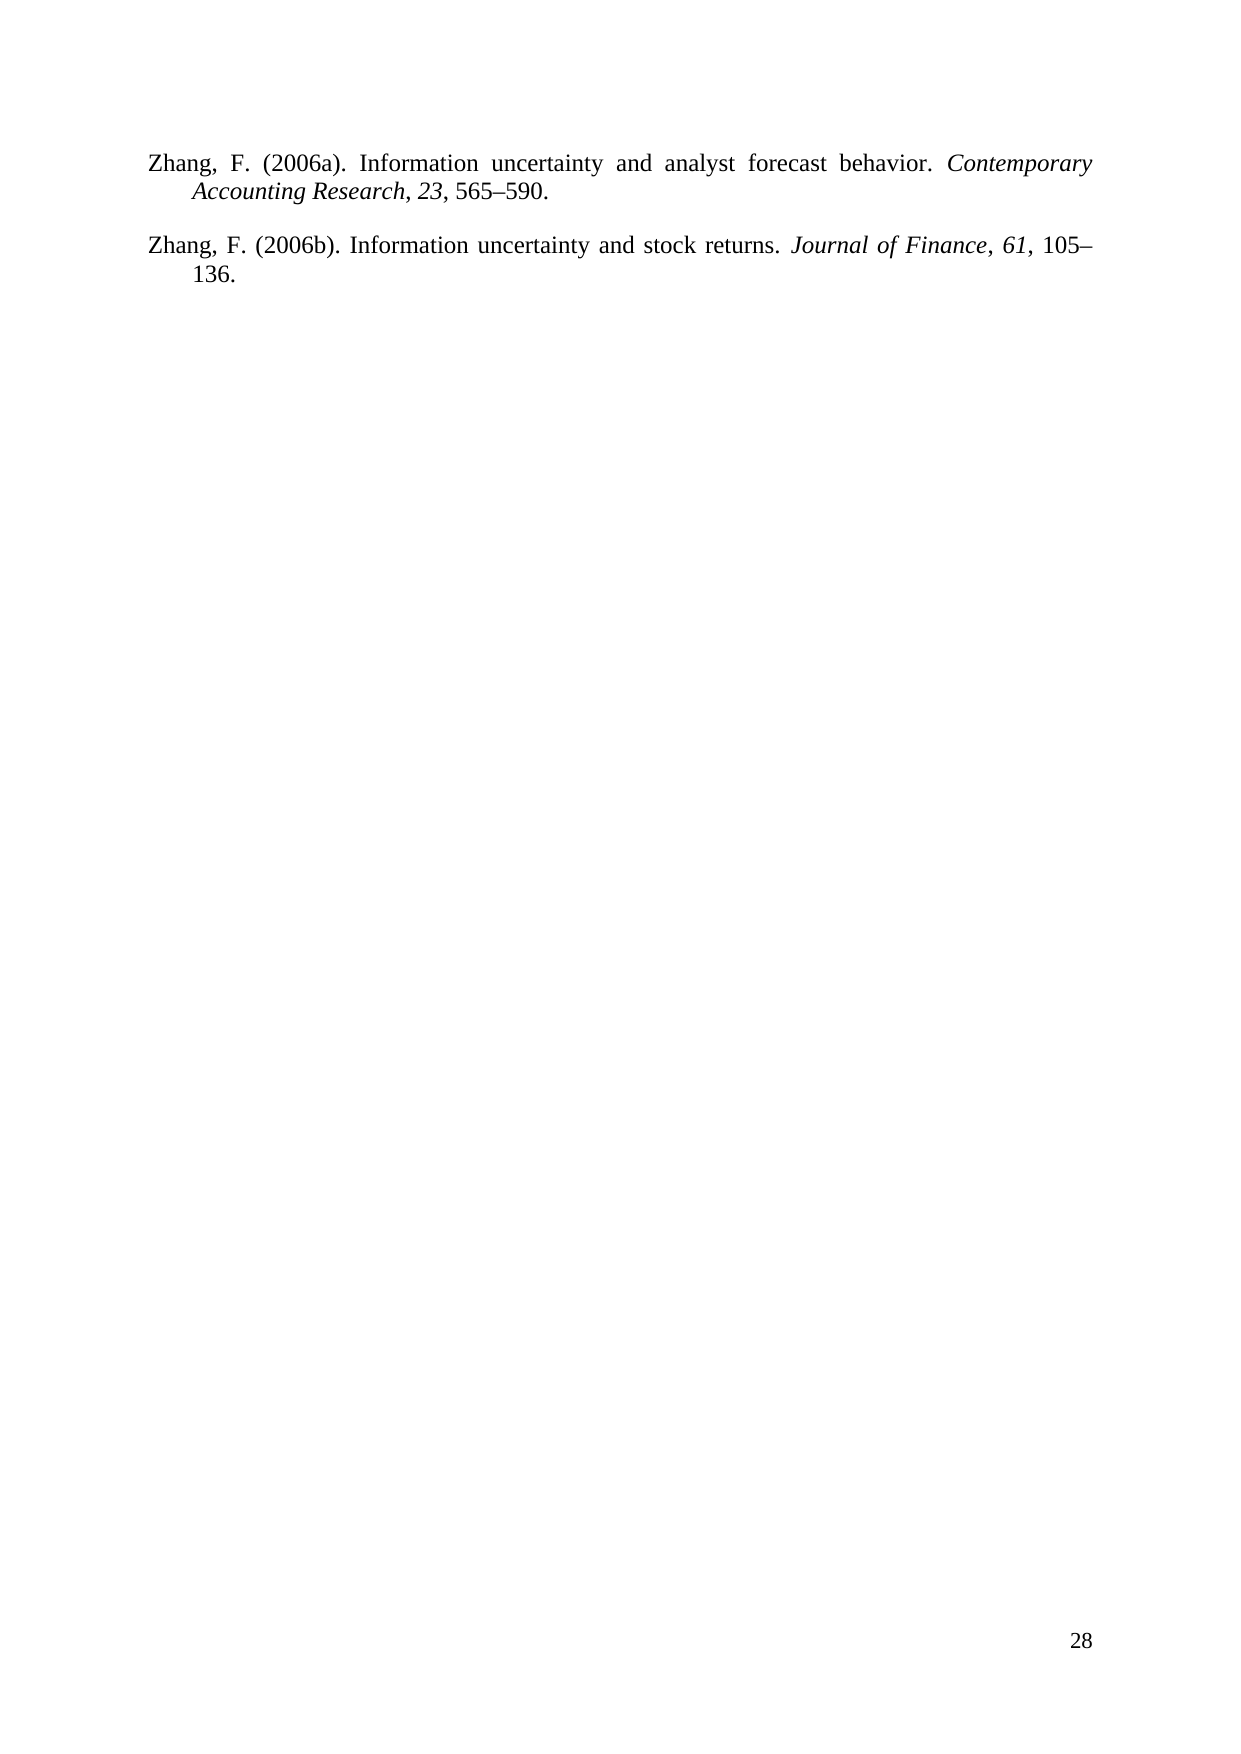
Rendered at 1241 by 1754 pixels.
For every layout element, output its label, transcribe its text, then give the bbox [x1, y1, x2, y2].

text Zhang, F. (2006b). Information uncertainty and stock returns. Journal of Finance, 61, 105–136. [148, 230, 1092, 288]
text Zhang, F. (2006a). Information uncertainty and analyst forecast behavior. Contemporary Accounting Research, 23, 565–590. [148, 148, 1092, 205]
